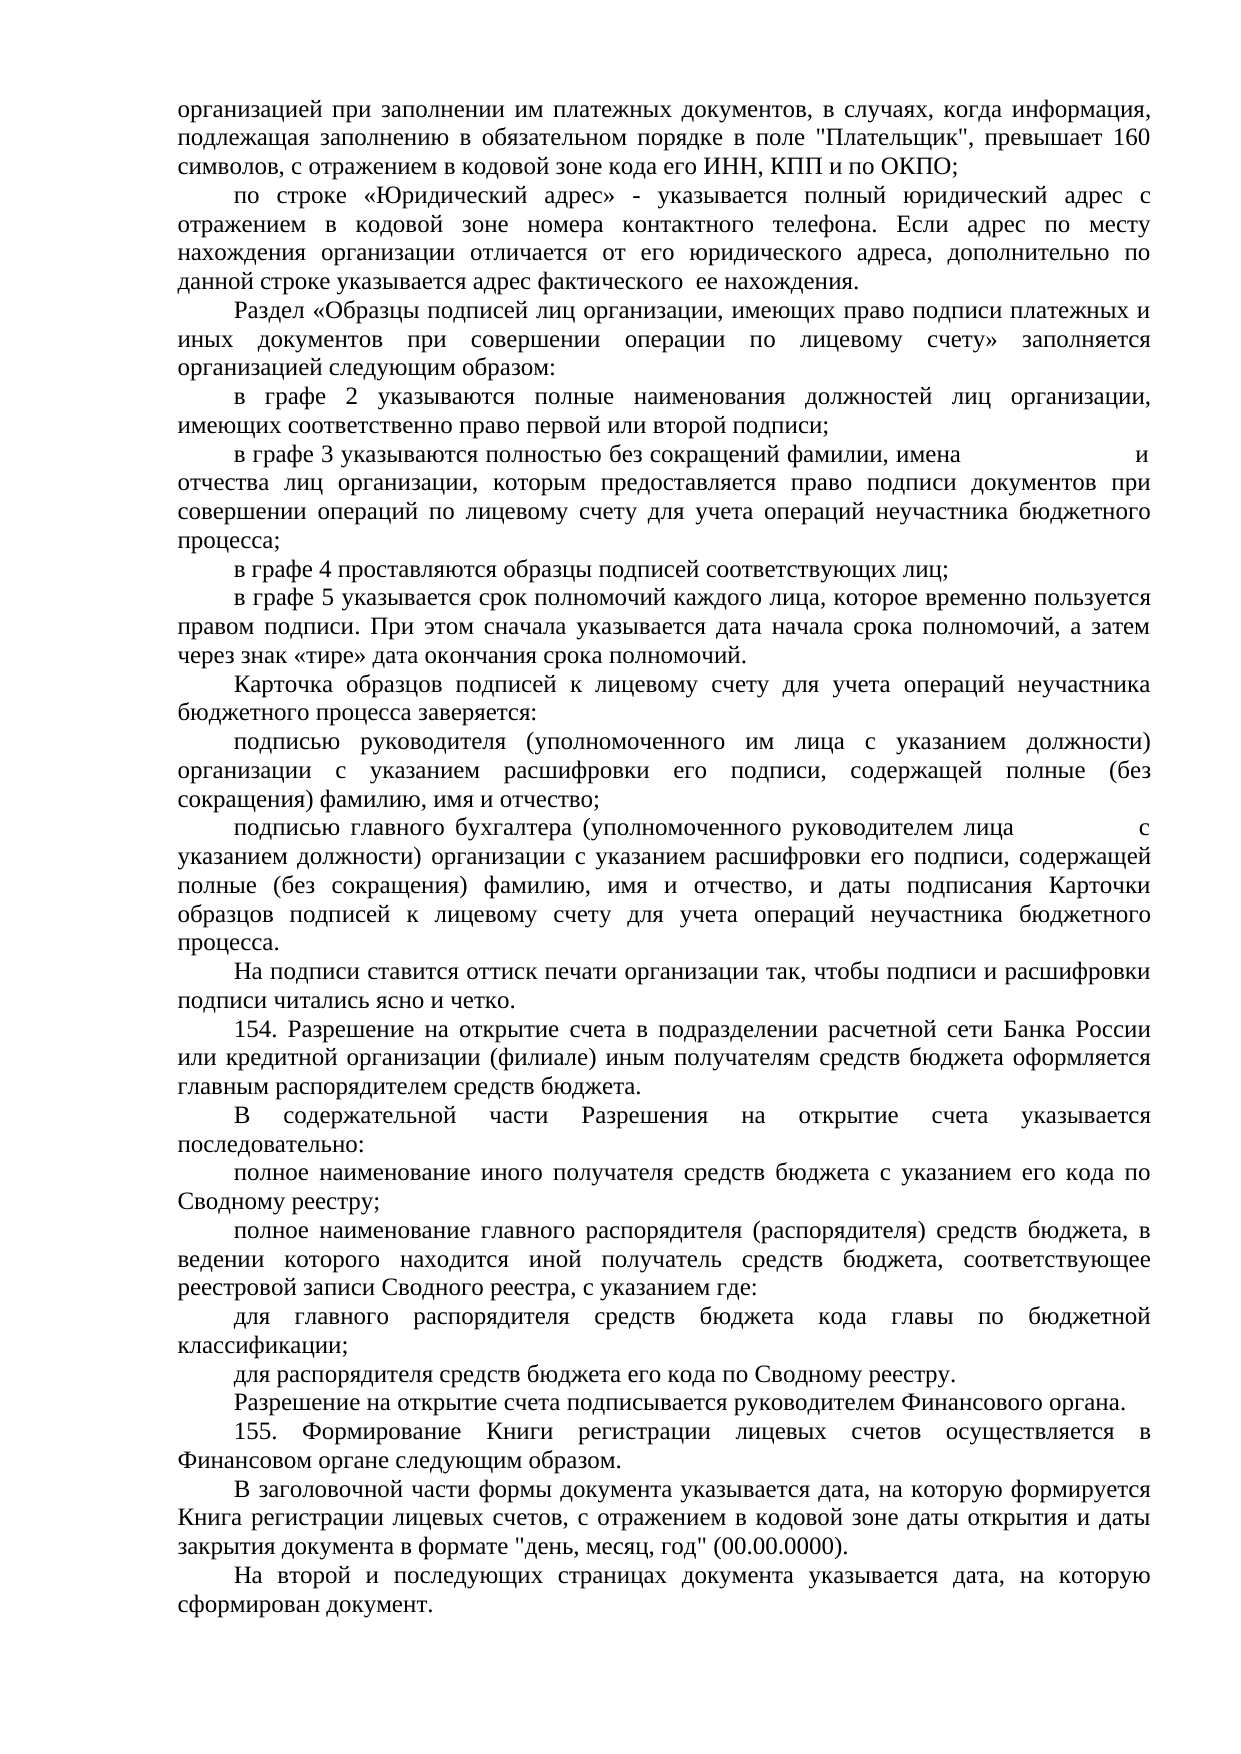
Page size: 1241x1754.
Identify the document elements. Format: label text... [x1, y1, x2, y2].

text В заголовочной части формы документа указывается дата, на которую формируется Книга регистрации лицевых счетов, с отражением в кодовой зоне даты открытия и даты закрытия документа в формате "день, месяц, год" (00.00.0000). [177, 1474, 1152, 1560]
text 154. Разрешение на открытие счета в подразделении расчетной сети Банка России или кредитной организации (филиале) иным получателям средств бюджета оформляется главным распорядителем средств бюджета. [177, 1014, 1152, 1100]
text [177, 94, 1152, 180]
text 155. Формирование Книги регистрации лицевых счетов осуществляется в Финансовом органе следующим образом. [177, 1416, 1152, 1474]
text подписью руководителя (уполномоченного им лица с указанием должности) организации с указанием расшифровки его подписи, содержащей полные (без сокращения) фамилию, имя и отчество; [177, 726, 1152, 812]
text для главного распорядителя средств бюджета кода главы по бюджетной классификации; [177, 1301, 1152, 1359]
text На подписи ставится оттиск печати организации так, чтобы подписи и расшифровки подписи читались ясно и четко. [177, 956, 1152, 1014]
text в графе 4 проставляются образцы подписей соответствующих лиц; [177, 554, 1152, 582]
text в графе 2 указываются полные наименования должностей лиц организации, имеющих соответственно право первой или второй подписи; [177, 381, 1152, 439]
text подписью главного бухгалтера (уполномоченного руководителем лица с указанием должности) организации с указанием расшифровки его подписи, содержащей полные (без сокращения) фамилию, имя и отчество, и даты подписания Карточки образцов подписей к лицевому счету для учета операций неучастника бюджетного процесса. [177, 812, 1152, 956]
text в графе 3 указываются полностью без сокращений фамилии, имена и отчества лиц организации, которым предоставляется право подписи документов при совершении операций по лицевому счету для учета операций неучастника бюджетного процесса; [177, 439, 1152, 554]
text Разрешение на открытие счета подписывается руководителем Финансового органа. [177, 1387, 1152, 1416]
text полное наименование главного распорядителя (распорядителя) средств бюджета, в ведении которого находится иной получатель средств бюджета, соответствующее реестровой записи Сводного реестра, с указанием где: [177, 1215, 1152, 1301]
text Раздел «Образцы подписей лиц организации, имеющих право подписи платежных и иных документов при совершении операции по лицевому счету» заполняется организацией следующим образом: [177, 295, 1152, 381]
text для распорядителя средств бюджета его кода по Сводному реестру. [177, 1359, 1152, 1387]
text В содержательной части Разрешения на открытие счета указывается последовательно: [177, 1100, 1152, 1157]
text полное наименование иного получателя средств бюджета с указанием его кода по Сводному реестру; [177, 1157, 1152, 1215]
text по строке «Юридический адрес» - указывается полный юридический адрес с отражением в кодовой зоне номера контактного телефона. Если адрес по месту нахождения организации отличается от его юридического адреса, дополнительно по данной строке указывается адрес фактического ее нахождения. [177, 180, 1152, 295]
text в графе 5 указывается срок полномочий каждого лица, которое временно пользуется правом подписи. При этом сначала указывается дата начала срока полномочий, а затем через знак «тире» дата окончания срока полномочий. [177, 582, 1152, 669]
text На второй и последующих страницах документа указывается дата, на которую сформирован документ. [177, 1560, 1152, 1617]
text Карточка образцов подписей к лицевому счету для учета операций неучастника бюджетного процесса заверяется: [177, 669, 1152, 726]
